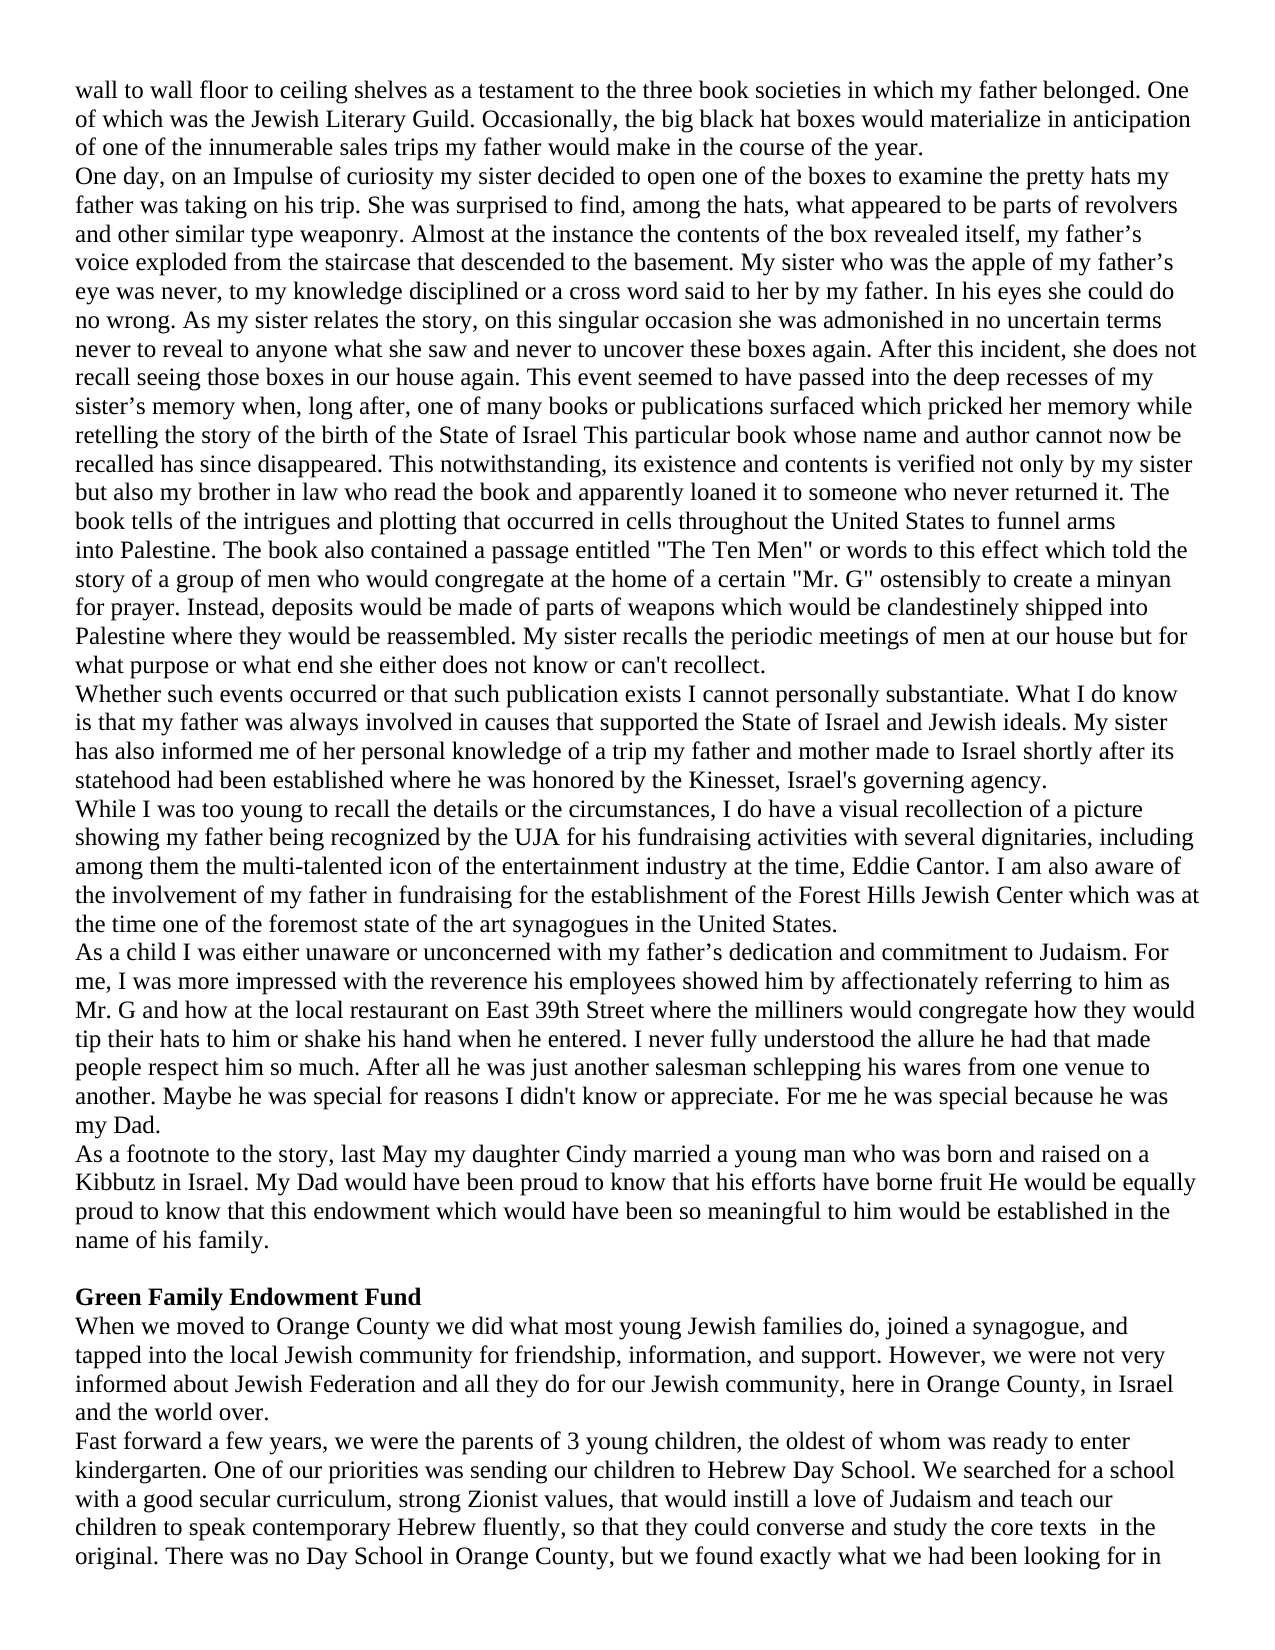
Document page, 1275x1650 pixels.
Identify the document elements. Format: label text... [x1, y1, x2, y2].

text One day, on an Impulse of curiosity my sister decided to open one of the boxes to examine the pretty hats my father was taking on his trip. She was surprised to find, among the hats, what appeared to be parts of revolvers and other similar type weaponry. Almost at the instance the contents of the box revealed itself, my father’s voice exploded from the staircase that descended to the basement. My sister who was the apple of my father’s eye was never, to my knowledge disciplined or a cross word said to her by my father. In his eyes she could do no wrong. As my sister relates the story, on this singular occasion she was admonished in no uncertain terms never to reveal to anyone what she saw and never to uncover these boxes again. After this incident, she does not recall seeing those boxes in our house again. This event seemed to have passed into the deep recesses of my sister’s memory when, long after, one of many books or publications surfaced which pricked her memory while retelling the story of the birth of the State of Israel This particular book whose name and author cannot now be recalled has since disappeared. This notwithstanding, its existence and contents is verified not only by my sister but also my brother in law who read the book and apparently loaned it to someone who never returned it. The book tells of the intrigues and plotting that occurred in cells throughout the United States to funnel arms [75, 161, 1200, 535]
text into Palestine. The book also contained a passage entitled "The Ten Men" or words to this effect which told the story of a group of men who would congregate at the home of a certain "Mr. G" ostensibly to create a minyan for prayer. Instead, deposits would be made of parts of weapons which would be clandestinely shipped into Palestine where they would be reassembled. My sister recalls the periodic meetings of men at our house but for what purpose or what end she either does not know or can't recollect. [75, 535, 1200, 679]
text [75, 75, 1200, 132]
text While I was too young to recall the details or the circumstances, I do have a visual recollection of a picture showing my father being recognized by the UJA for his fundraising activities with several dignitaries, including among them the multi-talented icon of the entertainment industry at the time, Eddie Cantor. I am also aware of the involvement of my father in fundraising for the establishment of the Forest Hills Jewish Center which was at the time one of the foremost state of the art synagogues in the United States. [75, 794, 1200, 937]
text As a footnote to the story, last May my daughter Cindy married a young man who was born and raised on a Kibbutz in Israel. My Dad would have been proud to know that his efforts have borne fruit He would be equally proud to know that this endowment which would have been so meaningful to him would be established in the name of his family. [75, 1139, 1200, 1254]
text people respect him so much. After all he was just another salesman schlepping his wares from one venue to another. Maybe he was special for reasons I didn't know or appreciate. For me he was special because he was my Dad. [75, 1052, 1200, 1139]
text As a child I was either unaware or unconcerned with my father’s dedication and commitment to Judaism. For me, I was more impressed with the reverence his employees showed him by affectionately referring to him as Mr. G and how at the local restaurant on East 39th Street where the milliners would congregate how they would tip their hats to him or shake his hand when he entered. I never fully understood the allure he had that made [75, 937, 1200, 1052]
text Green Family Endowment Fund When we moved to Orange County we did what most young Jewish families do, joined a synagogue, and tapped into the local Jewish community for friendship, information, and support. However, we were not very informed about Jewish Federation and all they do for our Jewish community, here in Orange County, in Israel and the world over. [75, 1282, 1200, 1426]
text Whether such events occurred or that such publication exists I cannot personally substantiate. What I do know is that my father was always involved in causes that supported the State of Israel and Jewish ideals. My sister has also informed me of her personal knowledge of a trip my father and mother made to Israel shortly after its statehood had been established where he was honored by the Kinesset, Israel's governing agency. [75, 679, 1200, 794]
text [75, 1426, 1200, 1570]
text of one of the innumerable sales trips my father would make in the course of the year. [75, 132, 1200, 161]
